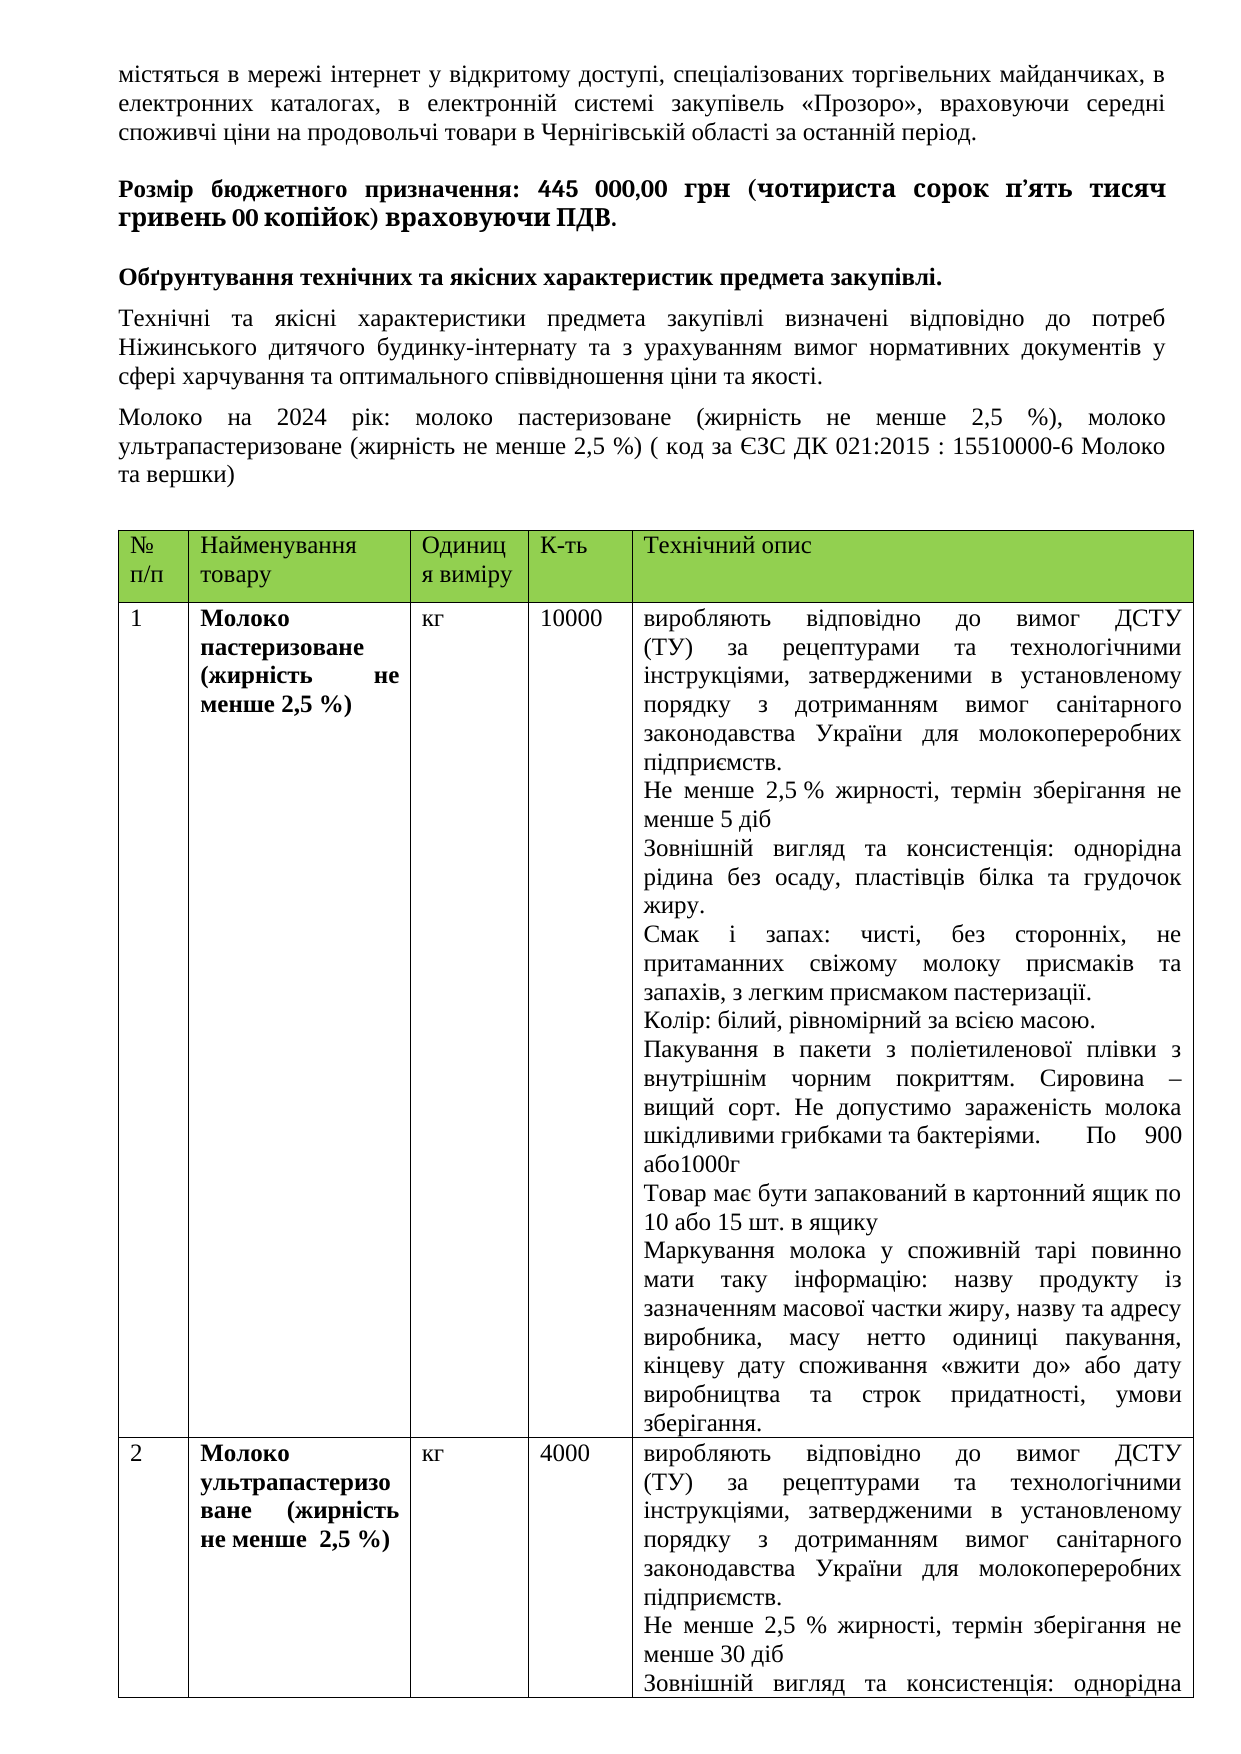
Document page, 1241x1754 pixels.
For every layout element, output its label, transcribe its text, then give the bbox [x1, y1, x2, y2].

table_header Одиниця виміру [411, 531, 528, 602]
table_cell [189, 1438, 410, 1697]
table_cell Молоко пастеризоване (жирність не менше 2,5 %) [189, 603, 410, 1437]
table_cell 1 [119, 603, 188, 1437]
text Технічні та якісні характеристики предмета закупівлі визначені відповідно до потреб Ніжинського дитячого будинку-інтернату та з урахуванням вимог нормативних документів у сфері харчування та оптимального співвідношення ціни та якості. [118, 303, 1167, 389]
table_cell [633, 1438, 1193, 1697]
table_header К-ть [529, 531, 632, 602]
table_header № п/п [119, 531, 188, 602]
table_cell кг [411, 603, 528, 1437]
text Обґрунтування технічних та якісних характеристик предмета закупівлі. [118, 262, 1167, 291]
text Розмір бюджетного призначення: 445 000,00 грн (чотириста сорок п’ять тисяч гривень 00 копійок) враховуючи ПДВ. [118, 174, 1167, 233]
table_header Технічний опис [633, 531, 1193, 602]
table_cell 2 [119, 1438, 188, 1697]
table_header Найменування товару [189, 531, 410, 602]
text Молоко на 2024 рік: молоко пастеризоване (жирність не менше 2,5 %), молоко ультрапастеризоване (жирність не менше 2,5 %) ( код за ЄЗС ДК 021:2015 : 15510000-6 Молоко та вершки) [118, 402, 1167, 488]
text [118, 59, 1167, 145]
table_cell 10000 [529, 603, 632, 1437]
table_cell кг [411, 1438, 528, 1697]
table_cell 4000 [529, 1438, 632, 1697]
table_cell виробляють відповідно до вимог ДСТУ (ТУ) за рецептурами та технологічними інструкціями, затвердженими в установленому порядку з дотриманням вимог санітарного законодавства України для молокопереробних підприємств. Не менше 2,5 % жирності, термін зберігання не менше 5 діб Зовнішній вигляд та консистенція: однорідна рідина без осаду, пластівців білка та грудочок жиру. Смак і запах: чисті, без сторонніх, не притаманних свіжому молоку присмаків та запахів, з легким присмаком пастеризації. Колір: білий, рівномірний за всією масою. Пакування в пакети з поліетиленової плівки з внутрішнім чорним покриттям. Сировина – вищий сорт. Не допустимо зараженість молока шкідливими грибками та бактеріями. По 900 або1000г Товар має бути запакований в картонний ящик по 10 або 15 шт. в ящику Маркування молока у споживній тарі повинно мати таку інформацію: назву продукту із зазначенням масової частки жиру, назву та адресу виробника, масу нетто одиниці пакування, кінцеву дату споживання «вжити до» або дату виробництва та строк придатності, умови зберігання. [633, 603, 1193, 1437]
